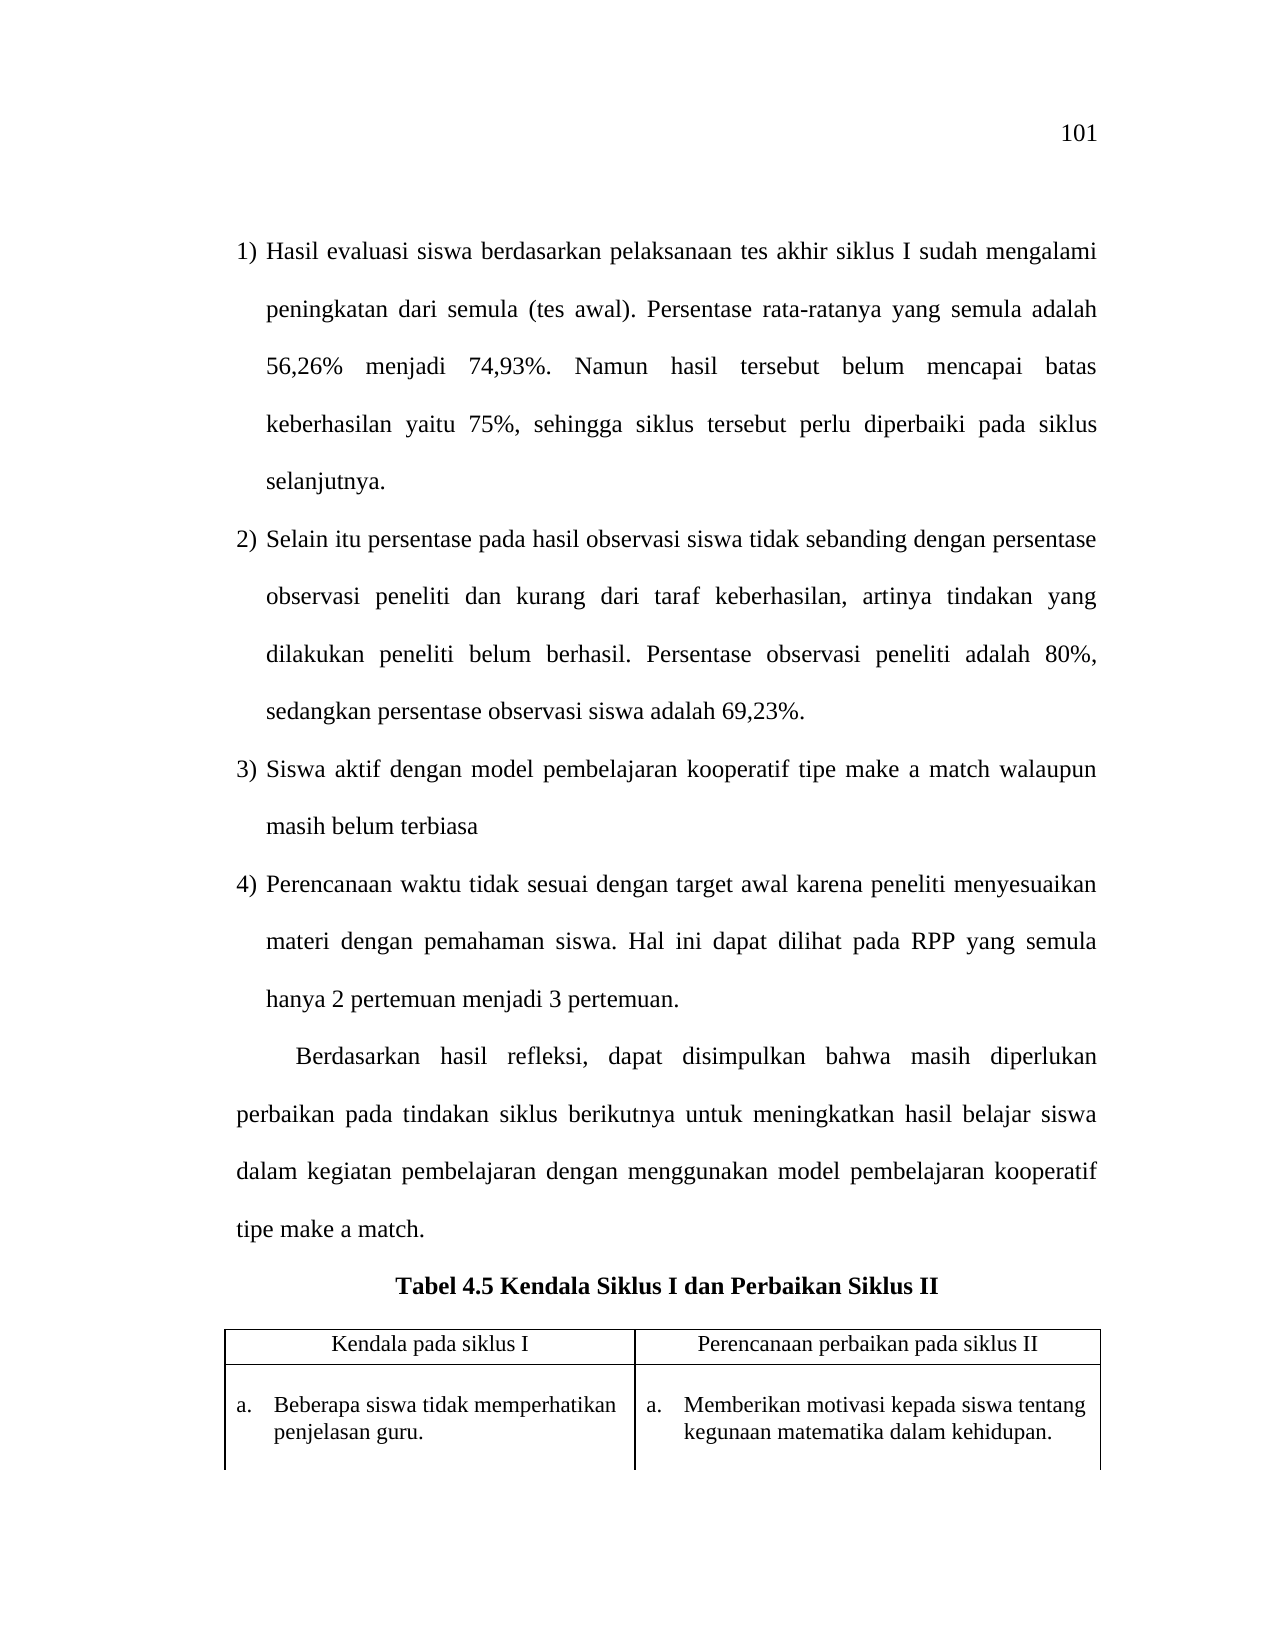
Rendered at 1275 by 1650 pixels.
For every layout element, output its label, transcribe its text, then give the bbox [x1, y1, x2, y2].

list Siswa aktif dengan model pembelajaran kooperatif tipe make a match walaupun masih belum terbiasa [236, 754, 1098, 840]
table_header Kendala pada siklus I [226, 1330, 634, 1364]
text Berdasarkan hasil refleksi, dapat disimpulkan bahwa masih diperlukan perbaikan pada tindakan siklus berikutnya untuk meningkatkan hasil belajar siswa dalam kegiatan pembelajaran dengan menggunakan model pembelajaran kooperatif tipe make a match. [236, 1041, 1098, 1242]
table_cell Memberikan motivasi kepada siswa tentang kegunaan matematika dalam kehidupan. [636, 1365, 1100, 1470]
list Selain itu persentase pada hasil observasi siswa tidak sebanding dengan persentase observasi peneliti dan kurang dari taraf keberhasilan, artinya tindakan yang dilakukan peneliti belum berhasil. Persentase observasi peneliti adalah 80%, sedangkan persentase observasi siswa adalah 69,23%. [236, 524, 1098, 725]
table_header Perencanaan perbaikan pada siklus II [636, 1330, 1100, 1364]
list Hasil evaluasi siswa berdasarkan pelaksanaan tes akhir siklus I sudah mengalami peningkatan dari semula (tes awal). Persentase rata-ratanya yang semula adalah 56,26% menjadi 74,93%. Namun hasil tersebut belum mencapai batas keberhasilan yaitu 75%, sehingga siklus tersebut perlu diperbaiki pada siklus selanjutnya. [236, 236, 1098, 495]
table_cell Beberapa siswa tidak memperhatikan penjelasan guru. [226, 1365, 634, 1470]
text Tabel 4.5 Kendala Siklus I dan Perbaikan Siklus II [236, 1271, 1098, 1300]
list Perencanaan waktu tidak sesuai dengan target awal karena peneliti menyesuaikan materi dengan pemahaman siswa. Hal ini dapat dilihat pada RPP yang semula hanya 2 pertemuan menjadi 3 pertemuan. [236, 869, 1098, 1012]
